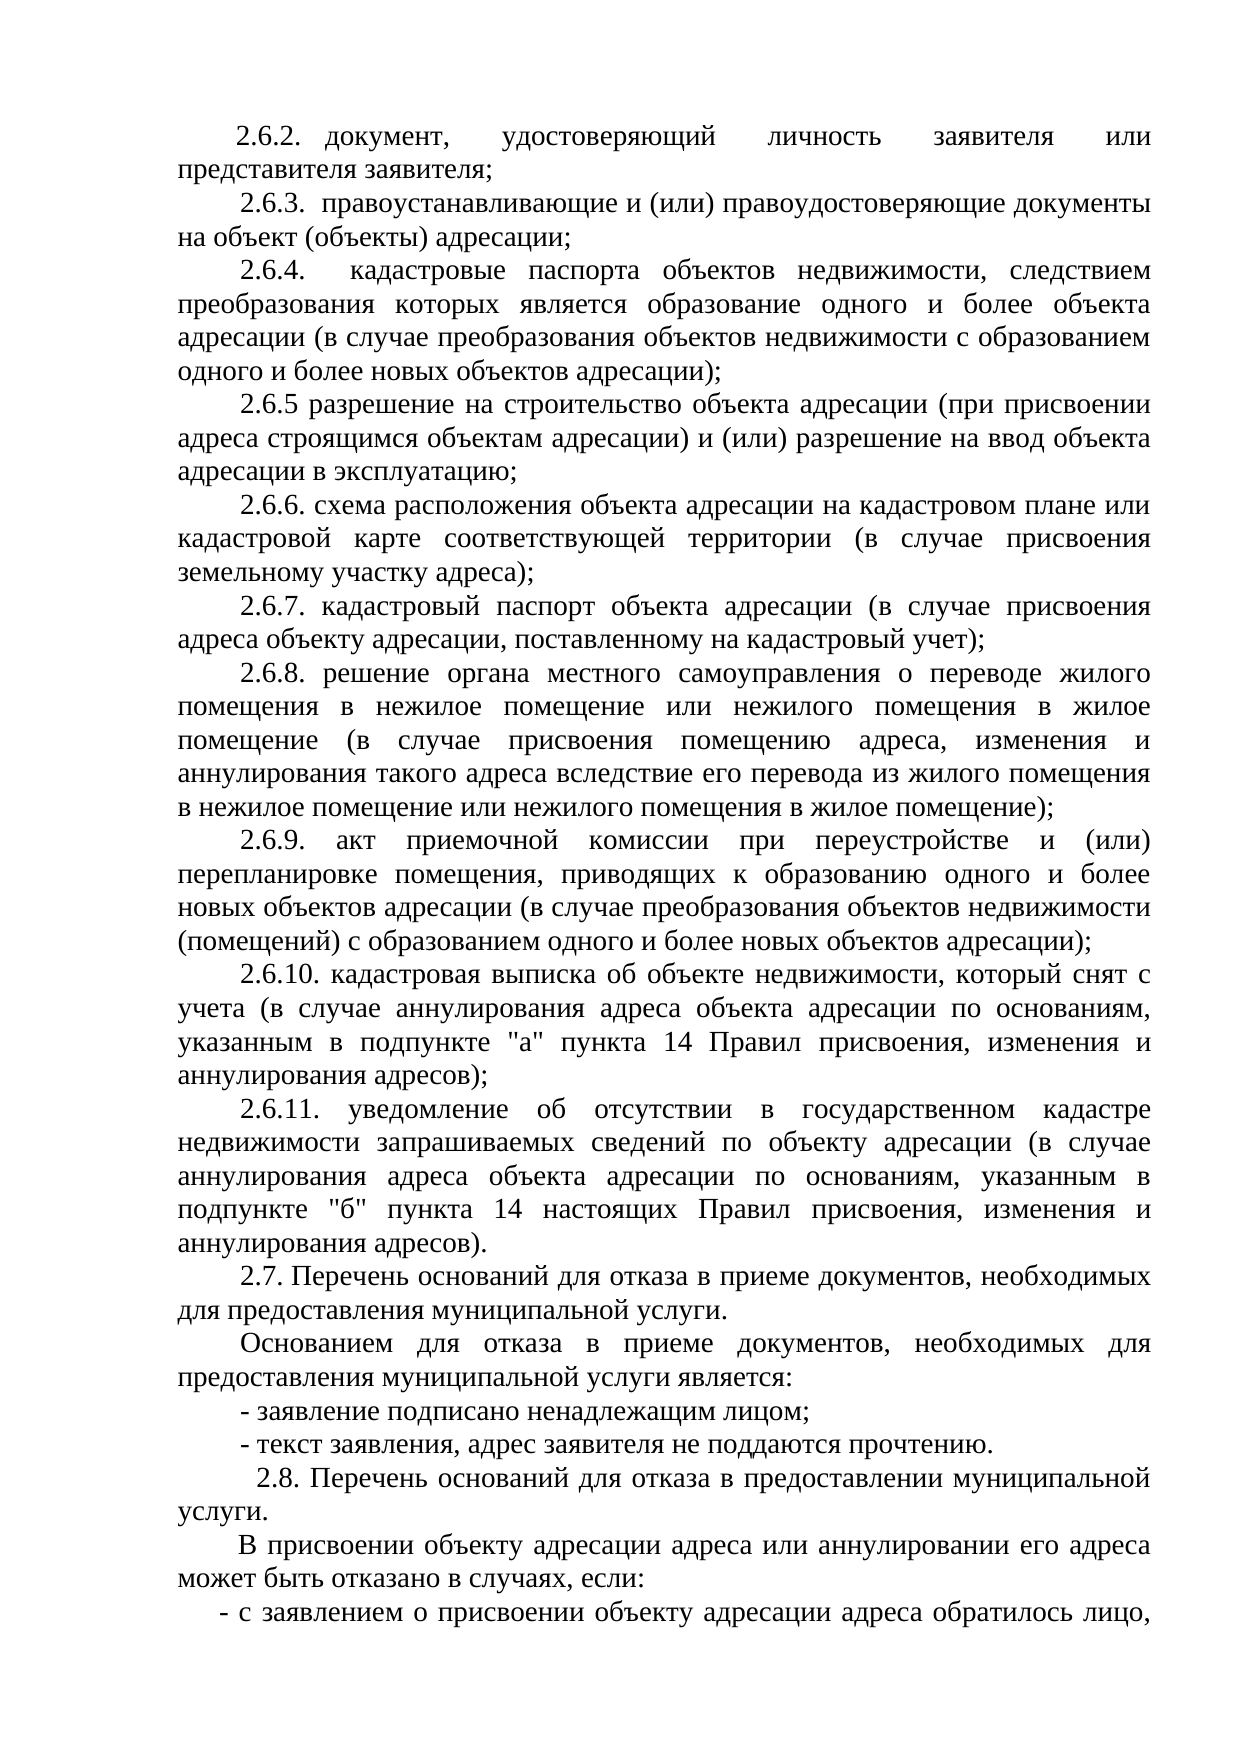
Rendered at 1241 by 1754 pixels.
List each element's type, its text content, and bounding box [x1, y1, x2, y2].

text 2.6.5 разрешение на строительство объекта адресации (при присвоении адреса строящимся объектам адресации) и (или) разрешение на ввод объекта адресации в эксплуатацию; [177, 386, 1152, 487]
text 2.6.6. схема расположения объекта адресации на кадастровом плане или кадастровой карте соответствующей территории (в случае присвоения земельному участку адреса); [177, 487, 1152, 588]
text - текст заявления, адрес заявителя не поддаются прочтению. [177, 1426, 1152, 1460]
text 2.6.11. уведомление об отсутствии в государственном кадастре недвижимости запрашиваемых сведений по объекту адресации (в случае аннулирования адреса объекта адресации по основаниям, указанным в подпункте "б" пункта 14 настоящих Правил присвоения, изменения и аннулирования адресов). [177, 1091, 1152, 1258]
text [177, 1594, 1152, 1627]
text 2.6.8. решение органа местного самоуправления о переводе жилого помещения в нежилое помещение или нежилого помещения в жилое помещение (в случае присвоения помещению адреса, изменения и аннулирования такого адреса вследствие его перевода из жилого помещения в нежилое помещение или нежилого помещения в жилое помещение); [177, 655, 1152, 822]
text 2.8. Перечень оснований для отказа в предоставлении муниципальной услуги. [177, 1460, 1152, 1527]
text - заявление подписано ненадлежащим лицом; [177, 1393, 1152, 1426]
text 2.7. Перечень оснований для отказа в приеме документов, необходимых для предоставления муниципальной услуги. [177, 1258, 1152, 1326]
text 2.6.9. акт приемочной комиссии при переустройстве и (или) перепланировке помещения, приводящих к образованию одного и более новых объектов адресации (в случае преобразования объектов недвижимости (помещений) с образованием одного и более новых объектов адресации); [177, 822, 1152, 957]
text Основанием для отказа в приеме документов, необходимых для предоставления муниципальной услуги является: [177, 1326, 1152, 1393]
text 2.6.10. кадастровая выписка об объекте недвижимости, который снят с учета (в случае аннулирования адреса объекта адресации по основаниям, указанным в подпункте "а" пункта 14 Правил присвоения, изменения и аннулирования адресов); [177, 957, 1152, 1091]
text 2.6.2. документ, удостоверяющий личность заявителя или представителя заявителя; [177, 118, 1152, 185]
text В присвоении объекту адресации адреса или аннулировании его адреса может быть отказано в случаях, если: [177, 1527, 1152, 1594]
text 2.6.7. кадастровый паспорт объекта адресации (в случае присвоения адреса объекту адресации, поставленному на кадастровый учет); [177, 588, 1152, 655]
text 2.6.3. правоустанавливающие и (или) правоудостоверяющие документы на объект (объекты) адресации; [177, 185, 1152, 252]
text 2.6.4. кадастровые паспорта объектов недвижимости, следствием преобразования которых является образование одного и более объекта адресации (в случае преобразования объектов недвижимости с образованием одного и более новых объектов адресации); [177, 252, 1152, 386]
